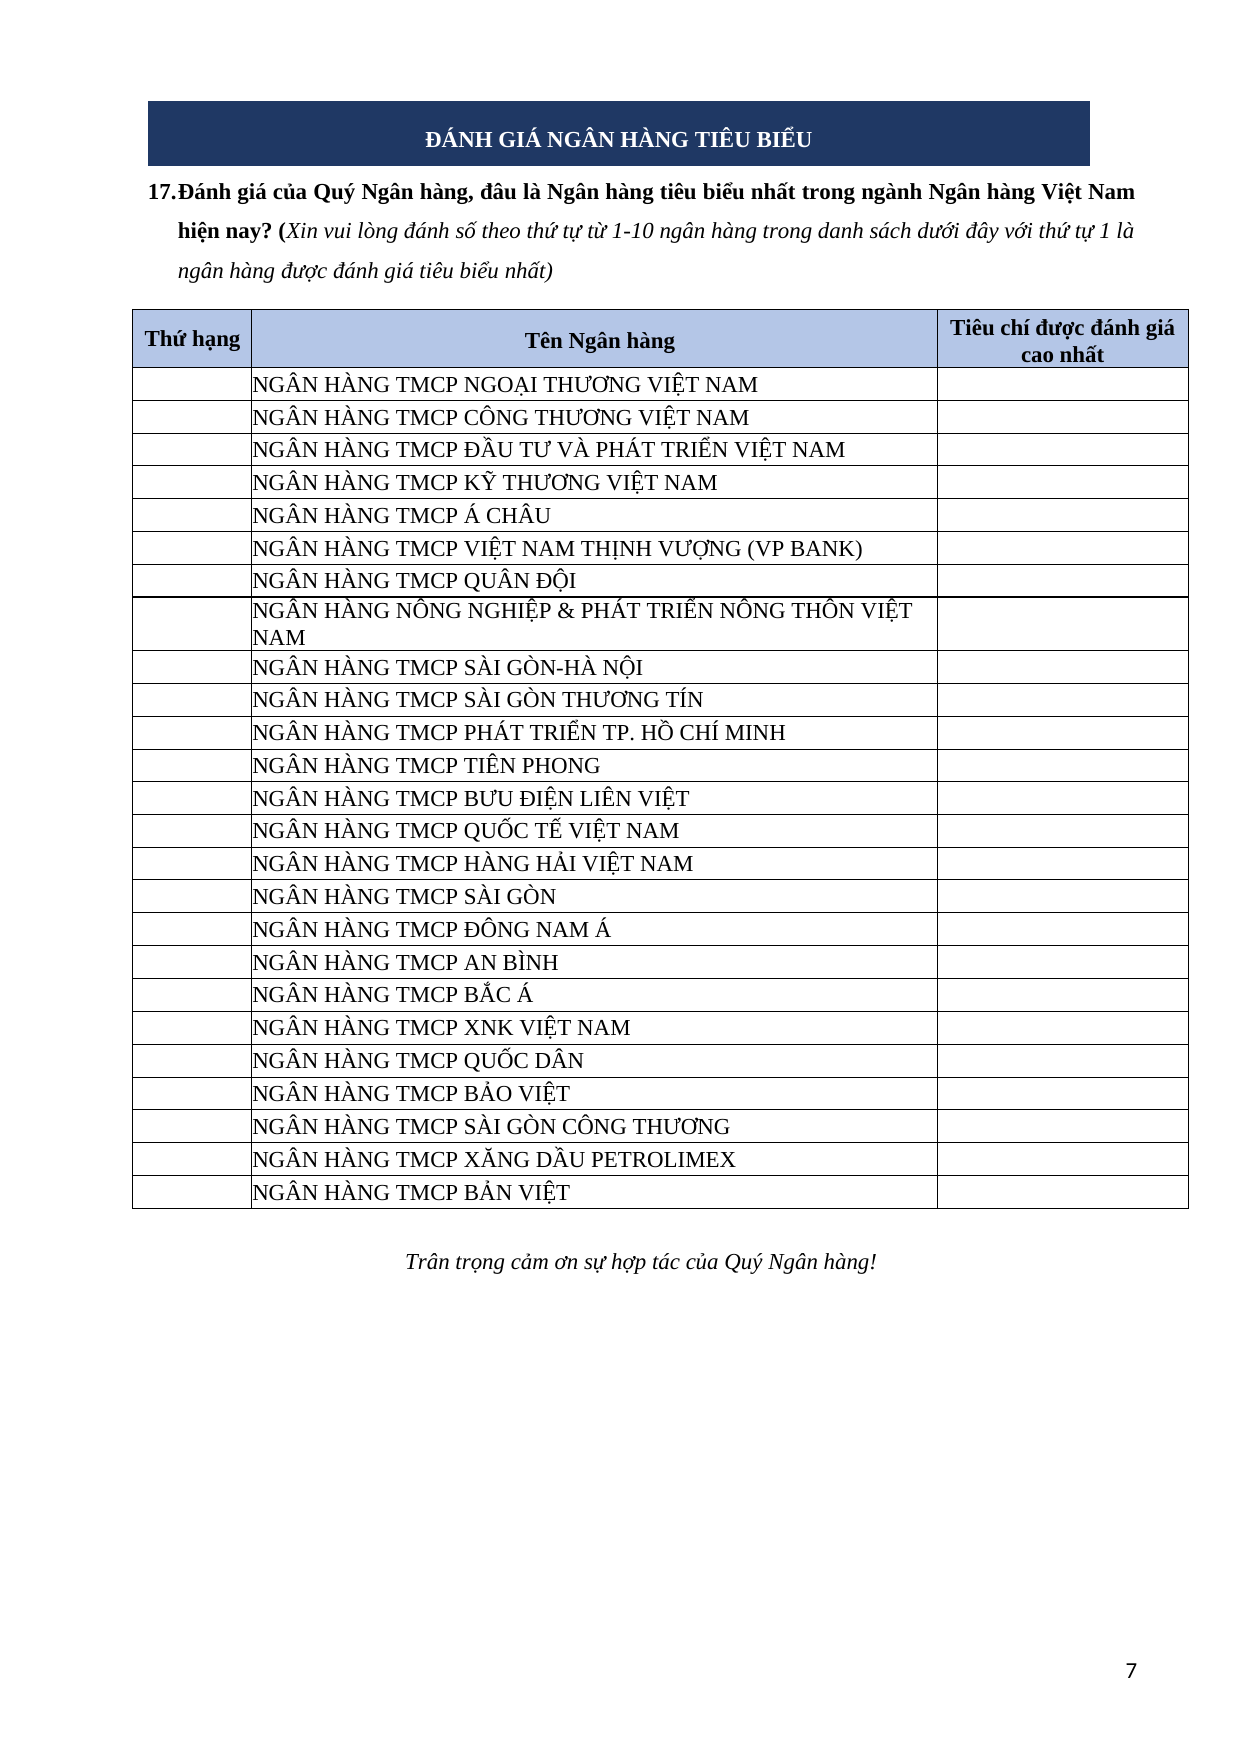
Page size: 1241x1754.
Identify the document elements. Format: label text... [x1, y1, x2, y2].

table_cell NGÂN HÀNG TMCP KỸ THƯƠNG VIỆT NAM [252, 466, 937, 498]
table_cell NGÂN HÀNG TMCP QUỐC TẾ VIỆT NAM [252, 815, 937, 847]
table_cell [133, 499, 251, 531]
table_cell NGÂN HÀNG TMCP ĐÔNG NAM Á [252, 913, 937, 945]
table_cell [133, 1110, 251, 1142]
table_cell NGÂN HÀNG TMCP XĂNG DẦU PETROLIMEX [252, 1143, 937, 1175]
table_cell [133, 1143, 251, 1175]
table_cell [938, 880, 1188, 912]
table_cell [133, 401, 251, 433]
table_cell [938, 1143, 1188, 1175]
table_header Tiêu chí được đánh giá cao nhất [938, 310, 1188, 367]
table_cell [938, 684, 1188, 716]
table_header Thứ hạng [133, 310, 251, 367]
table_cell [938, 651, 1188, 683]
table_cell [133, 880, 251, 912]
table_cell [938, 1078, 1188, 1109]
table_cell NGÂN HÀNG TMCP BƯU ĐIỆN LIÊN VIỆT [252, 782, 937, 814]
table_cell NGÂN HÀNG NÔNG NGHIỆP & PHÁT TRIỂN NÔNG THÔN VIỆT NAM [252, 598, 937, 650]
table_cell NGÂN HÀNG TMCP QUỐC DÂN [252, 1045, 937, 1077]
table_cell NGÂN HÀNG TMCP SÀI GÒN CÔNG THƯƠNG [252, 1110, 937, 1142]
table_cell [133, 1045, 251, 1077]
table_cell [938, 565, 1188, 596]
table_cell [133, 1176, 251, 1208]
table_cell [133, 598, 251, 650]
table_cell [133, 815, 251, 847]
table_cell [938, 1110, 1188, 1142]
table_cell [133, 1078, 251, 1109]
table_cell [133, 565, 251, 596]
table_cell [133, 1012, 251, 1044]
table_cell [938, 1012, 1188, 1044]
table_cell [938, 368, 1188, 400]
table_cell NGÂN HÀNG TMCP NGOẠI THƯƠNG VIỆT NAM [252, 368, 937, 400]
table_cell [133, 532, 251, 564]
table_cell [938, 1176, 1188, 1208]
table_cell NGÂN HÀNG TMCP SÀI GÒN-HÀ NỘI [252, 651, 937, 683]
table_cell [938, 598, 1188, 650]
table_cell [938, 750, 1188, 781]
table_cell [938, 913, 1188, 945]
table_cell [133, 466, 251, 498]
table_cell NGÂN HÀNG TMCP TIÊN PHONG [252, 750, 937, 781]
table_cell NGÂN HÀNG TMCP VIỆT NAM THỊNH VƯỢNG (VP BANK) [252, 532, 937, 564]
table_cell NGÂN HÀNG TMCP Á CHÂU [252, 499, 937, 531]
table_cell [133, 750, 251, 781]
table_cell NGÂN HÀNG TMCP BẢO VIỆT [252, 1078, 937, 1109]
table_cell NGÂN HÀNG TMCP CÔNG THƯƠNG VIỆT NAM [252, 401, 937, 433]
table_cell [133, 368, 251, 400]
table_cell [938, 717, 1188, 748]
table_cell NGÂN HÀNG TMCP SÀI GÒN THƯƠNG TÍN [252, 684, 937, 716]
table_cell [133, 651, 251, 683]
table_cell NGÂN HÀNG TMCP XNK VIỆT NAM [252, 1012, 937, 1044]
table_cell [133, 913, 251, 945]
table_cell NGÂN HÀNG TMCP AN BÌNH [252, 946, 937, 978]
table_cell [938, 979, 1188, 1011]
table_cell NGÂN HÀNG TMCP QUÂN ĐỘI [252, 565, 937, 596]
table_cell [133, 848, 251, 879]
table_cell [133, 946, 251, 978]
table_cell [938, 848, 1188, 879]
table_cell [938, 434, 1188, 465]
table_cell [938, 946, 1188, 978]
table_cell [938, 1045, 1188, 1077]
table_cell [938, 782, 1188, 814]
table_cell [133, 684, 251, 716]
table_cell [938, 466, 1188, 498]
table_cell [133, 434, 251, 465]
table_cell [938, 499, 1188, 531]
text Trân trọng cảm ơn sự hợp tác của Quý Ngân hàng! [148, 1248, 1137, 1274]
table_cell [938, 401, 1188, 433]
table_cell NGÂN HÀNG TMCP SÀI GÒN [252, 880, 937, 912]
table_cell NGÂN HÀNG TMCP PHÁT TRIỂN TP. HỒ CHÍ MINH [252, 717, 937, 748]
table_cell NGÂN HÀNG TMCP BẮC Á [252, 979, 937, 1011]
table_cell [938, 815, 1188, 847]
table_cell NGÂN HÀNG TMCP BẢN VIỆT [252, 1176, 937, 1208]
table_cell [133, 782, 251, 814]
table_cell NGÂN HÀNG TMCP ĐẦU TƯ VÀ PHÁT TRIỂN VIỆT NAM [252, 434, 937, 465]
list Đánh giá của Quý Ngân hàng, đâu là Ngân hàng tiêu biểu nhất trong ngành Ngân hàng Việt Nam hiện nay? (Xin vui lòng đánh số theo thứ tự từ 1-10 ngân hàng trong danh sách dưới đây với thứ tự 1 là ngân hàng được đánh giá tiêu biểu nhất) [148, 178, 1137, 283]
table_cell [938, 532, 1188, 564]
table_cell [133, 717, 251, 748]
table_header Tên Ngân hàng [252, 310, 937, 367]
table_cell NGÂN HÀNG TMCP HÀNG HẢI VIỆT NAM [252, 848, 937, 879]
table_cell [133, 979, 251, 1011]
table_header ĐÁNH GIÁ NGÂN HÀNG TIÊU BIỂU [148, 101, 1090, 166]
